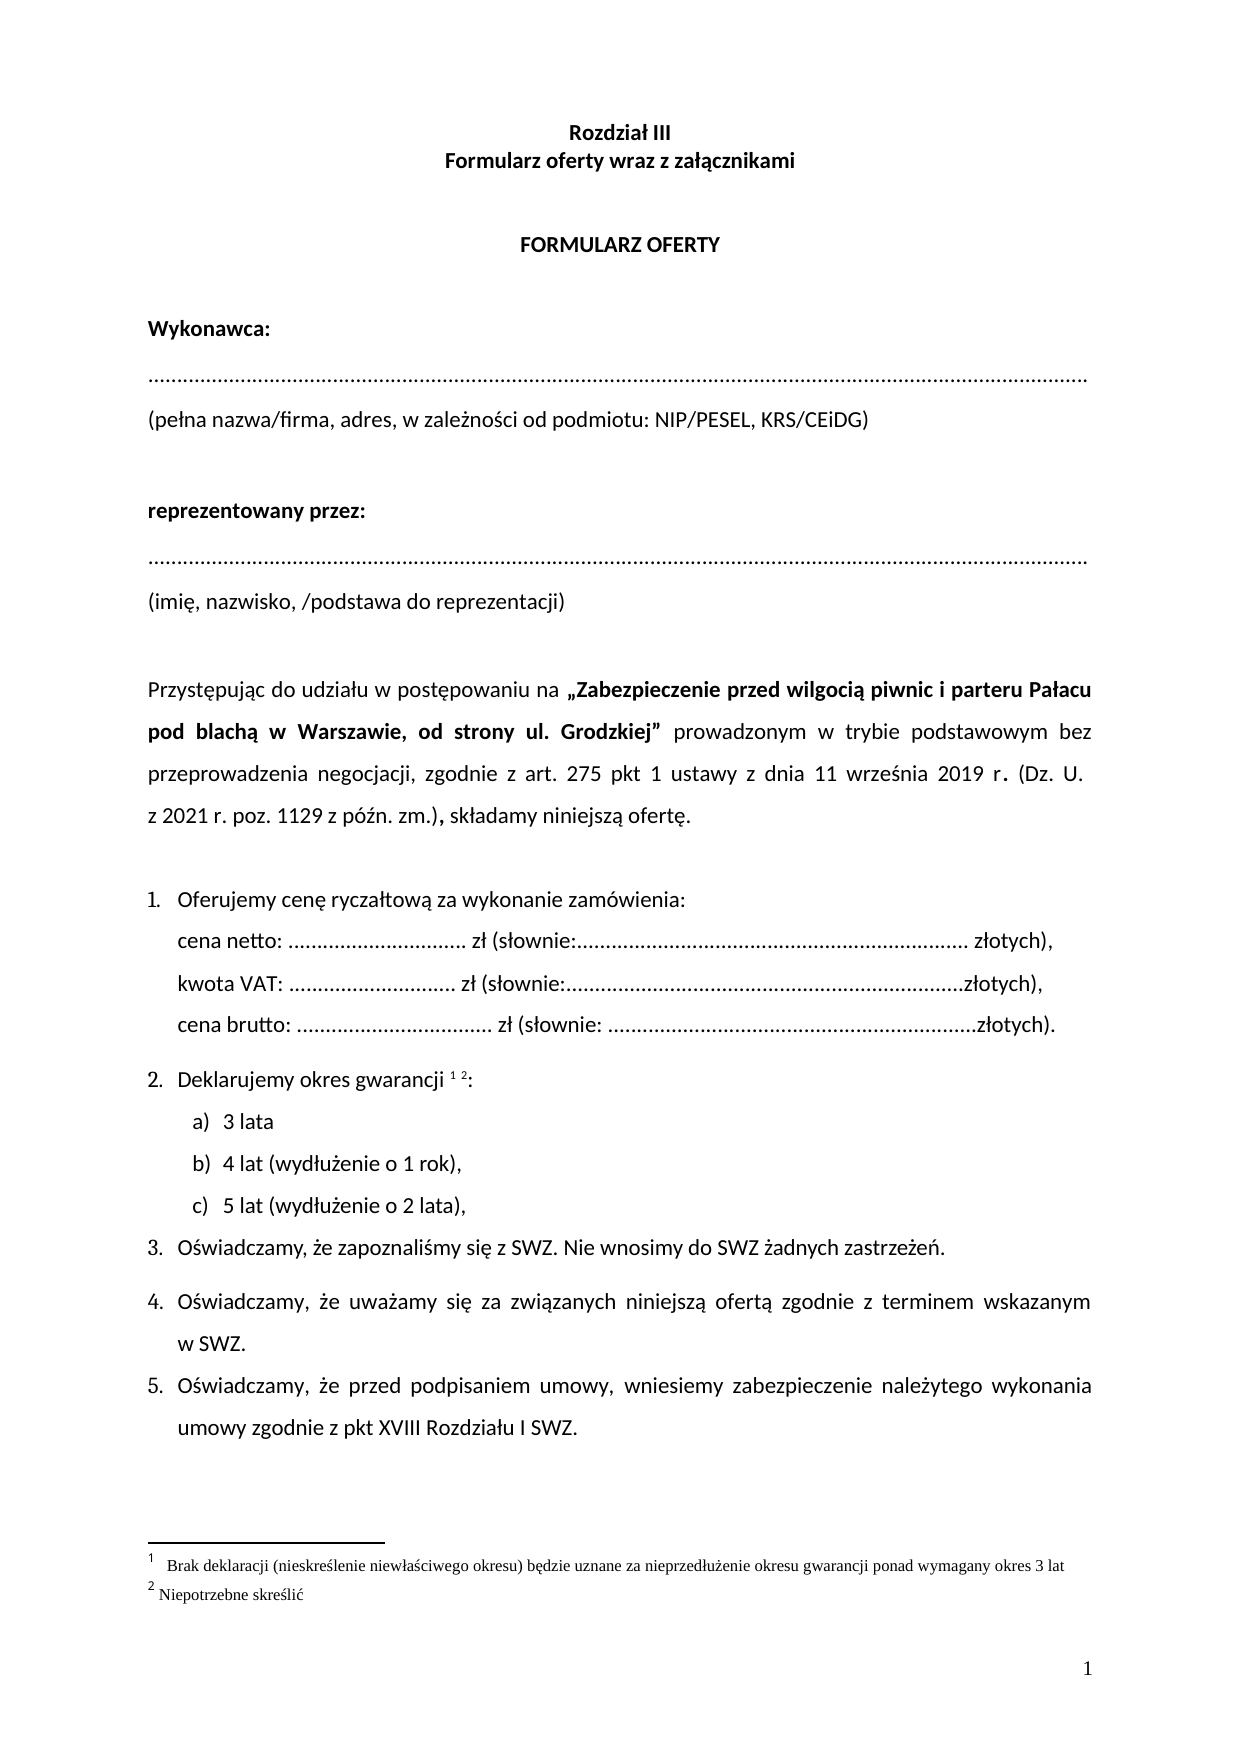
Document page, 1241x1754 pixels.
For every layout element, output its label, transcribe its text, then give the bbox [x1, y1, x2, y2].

text Przystępując do udziału w postępowaniu na „Zabezpieczenie przed wilgocią piwnic i parteru Pałacu pod blachą w Warszawie, od strony ul. Grodzkiej” prowadzonym w trybie podstawowym bez przeprowadzenia negocjacji, zgodnie z art. 275 pkt 1 ustawy z dnia 11 września 2019 r. (Dz. U. z 2021 r. poz. 1129 z późn. zm.), składamy niniejszą ofertę. [148, 675, 1093, 829]
text Formularz oferty wraz z załącznikami [148, 146, 1093, 174]
list 4 lat (wydłużenie o 1 rok), [192, 1149, 1093, 1177]
text FORMULARZ OFERTY [148, 230, 1093, 258]
list 3 lata [192, 1107, 1093, 1135]
text Wykonawca: [148, 314, 1093, 342]
text (pełna nazwa/firma, adres, w zależności od podmiotu: NIP/PESEL, KRS/CEiDG) [148, 405, 1093, 433]
text cena netto: ............................... zł (słownie:.................................................................... złotych), [177, 927, 1093, 955]
list Oświadczamy, że uważamy się za związanych niniejszą ofertą zgodnie z terminem wskazanym w SWZ. [148, 1287, 1093, 1357]
list 5 lat (wydłużenie o 2 lata), [192, 1191, 1093, 1219]
list Deklarujemy okres gwarancji : [148, 1065, 1093, 1093]
text ................................................................................................................................................................... [148, 360, 1093, 388]
text Rozdział III [148, 118, 1093, 146]
list Oświadczamy, że przed podpisaniem umowy, wniesiemy zabezpieczenie należytego wykonania umowy zgodnie z pkt XVIII Rozdziału I SWZ. [148, 1371, 1093, 1441]
text (imię, nazwisko, /podstawa do reprezentacji) [148, 587, 1093, 615]
text cena brutto: .................................. zł (słownie: ................................................................złotych). [177, 1011, 1093, 1039]
text kwota VAT: ............................. zł (słownie:.....................................................................złotych), [177, 969, 1093, 997]
list Oświadczamy, że zapoznaliśmy się z SWZ. Nie wnosimy do SWZ żadnych zastrzeżeń. [148, 1233, 1093, 1261]
text reprezentowany przez: [148, 496, 1093, 524]
list Oferujemy cenę ryczałtową za wykonanie zamówienia: [148, 885, 1093, 913]
text ................................................................................................................................................................... [148, 542, 1093, 570]
